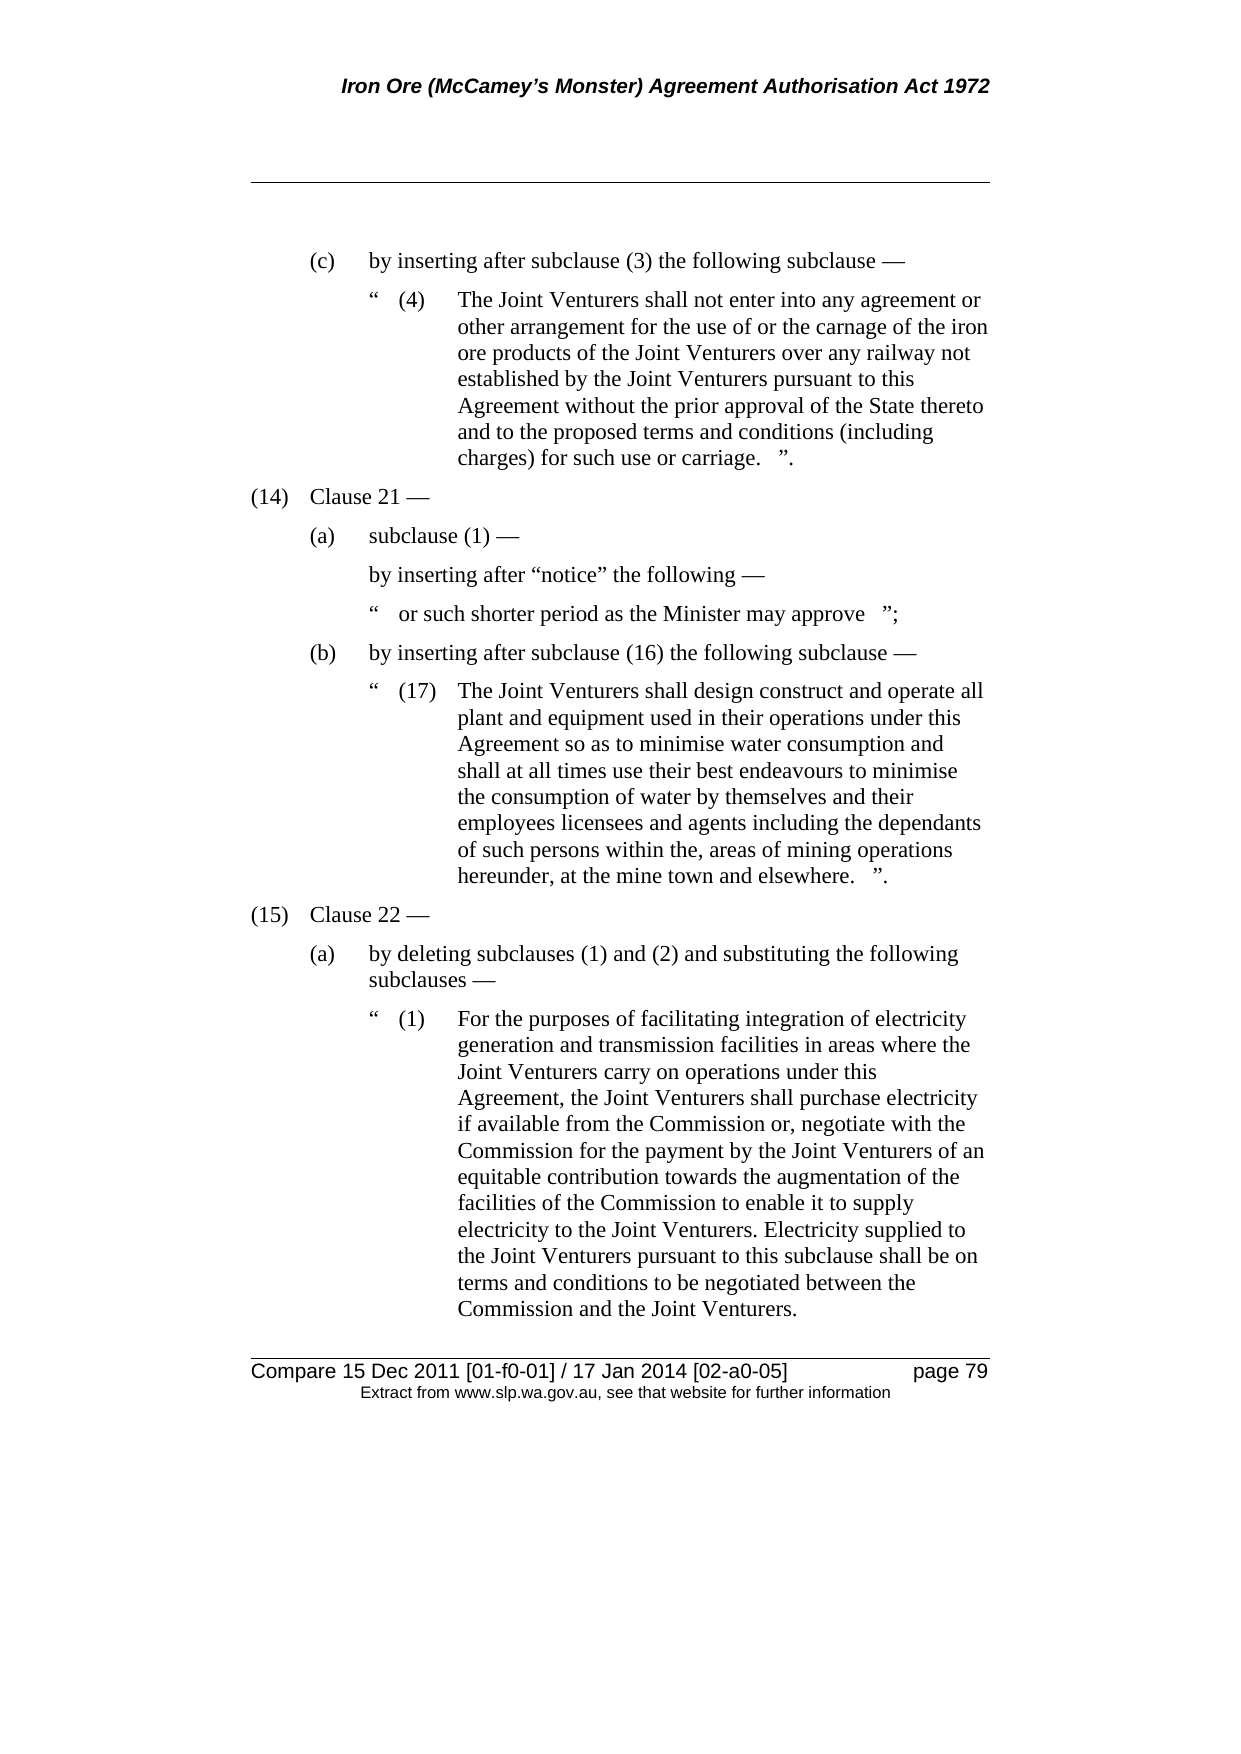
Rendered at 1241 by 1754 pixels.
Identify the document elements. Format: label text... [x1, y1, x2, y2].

text (14) Clause 21 — [251, 483, 990, 510]
text (15) Clause 22 — [251, 901, 990, 927]
text “ (1) For the purposes of facilitating integration of electricity generation and transmission facilities in areas where the Joint Venturers carry on operations under this Agreement, the Joint Venturers shall purchase electricity if available from the Commission or, negotiate with the Commission for the payment by the Joint Venturers of an equitable contribution towards the augmentation of the facilities of the Commission to enable it to supply electricity to the Joint Venturers. Electricity supplied to the Joint Venturers pursuant to this subclause shall be on terms and conditions to be negotiated between the Commission and the Joint Venturers. [251, 1005, 990, 1321]
text (b) by inserting after subclause (16) the following subclause — [251, 639, 990, 665]
text “ or such shorter period as the Minister may approve ”; [251, 600, 990, 626]
text (c) by inserting after subclause (3) the following subclause — [251, 247, 990, 274]
text (a) by deleting subclauses (1) and (2) and substituting the following subclauses — [251, 940, 990, 992]
text by inserting after “notice” the following — [251, 561, 990, 587]
text “ (4) The Joint Venturers shall not enter into any agreement or other arrangement for the use of or the carnage of the iron ore products of the Joint Venturers over any railway not established by the Joint Venturers pursuant to this Agreement without the prior approval of the State thereto and to the proposed terms and conditions (including charges) for such use or carriage. ”. [251, 286, 990, 471]
text (a) subclause (1) — [251, 522, 990, 548]
text “ (17) The Joint Venturers shall design construct and operate all plant and equipment used in their operations under this Agreement so as to minimise water consumption and shall at all times use their best endeavours to minimise the consumption of water by themselves and their employees licensees and agents including the dependants of such persons within the, areas of mining operations hereunder, at the mine town and elsewhere. ”. [251, 678, 990, 888]
